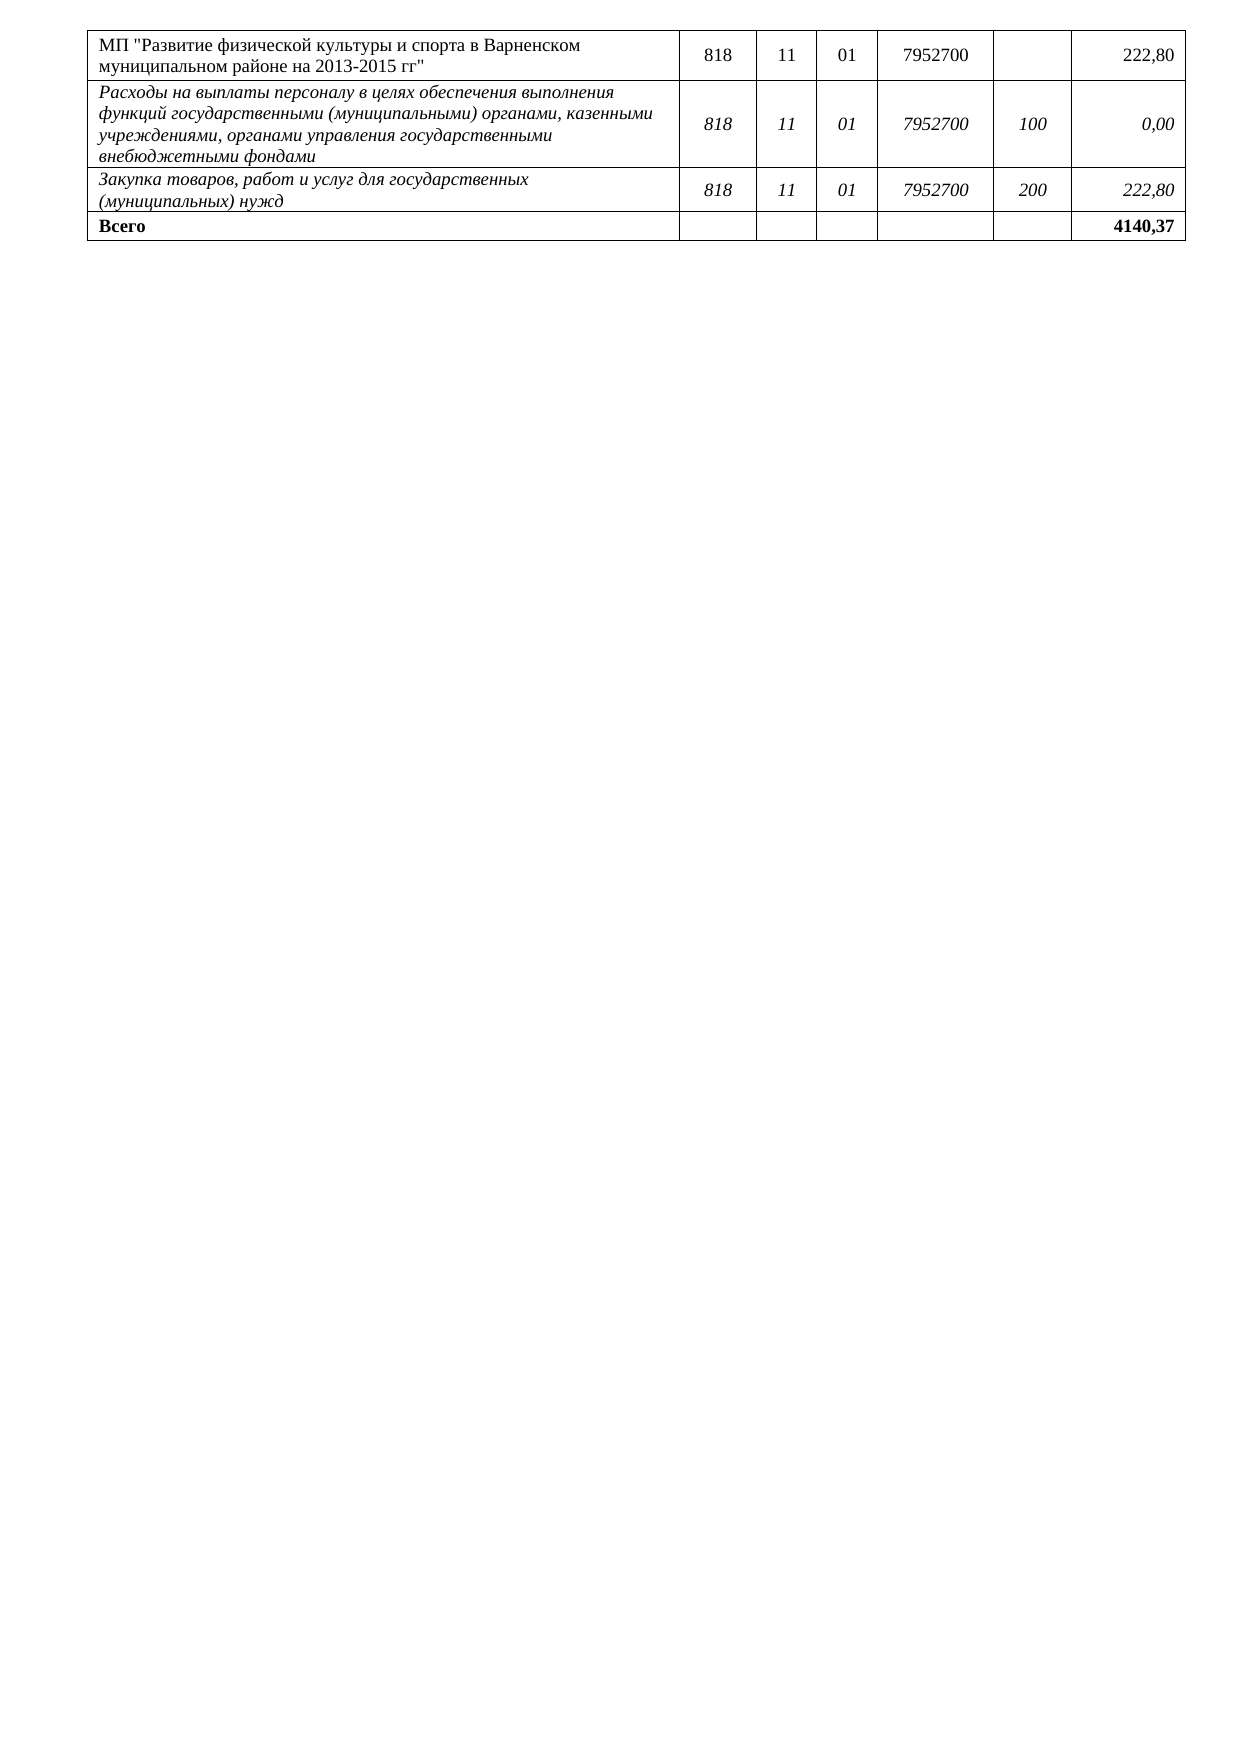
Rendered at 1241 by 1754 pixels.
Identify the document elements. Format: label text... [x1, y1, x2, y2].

table_cell 01 [817, 31, 877, 79]
table_cell [878, 212, 993, 240]
table_cell 7952700 [878, 31, 993, 79]
table_cell 7952700 [878, 81, 993, 167]
table_cell 818 [680, 168, 756, 211]
table_cell 222,80 [1072, 31, 1185, 79]
table_cell 818 [680, 81, 756, 167]
table_cell 11 [757, 168, 816, 211]
table_cell [817, 212, 877, 240]
table_cell 100 [994, 81, 1071, 167]
table_cell Всего [88, 212, 679, 240]
table_cell 200 [994, 168, 1071, 211]
table_cell 7952700 [878, 168, 993, 211]
table_cell 11 [757, 81, 816, 167]
table_cell 01 [817, 168, 877, 211]
table_cell 818 [680, 31, 756, 79]
table_cell Закупка товаров, работ и услуг для государственных (муниципальных) нужд [88, 168, 679, 211]
table_cell 11 [757, 31, 816, 79]
table_cell 222,80 [1072, 168, 1185, 211]
table_cell 0,00 [1072, 81, 1185, 167]
table_cell [680, 212, 756, 240]
table_cell 4140,37 [1072, 212, 1185, 240]
table_cell 01 [817, 81, 877, 167]
table_cell МП "Развитие физической культуры и спорта в Варненском муниципальном районе на 2013-2015 гг" [88, 31, 679, 79]
table_cell [994, 31, 1071, 79]
table_cell [757, 212, 816, 240]
table_cell [994, 212, 1071, 240]
